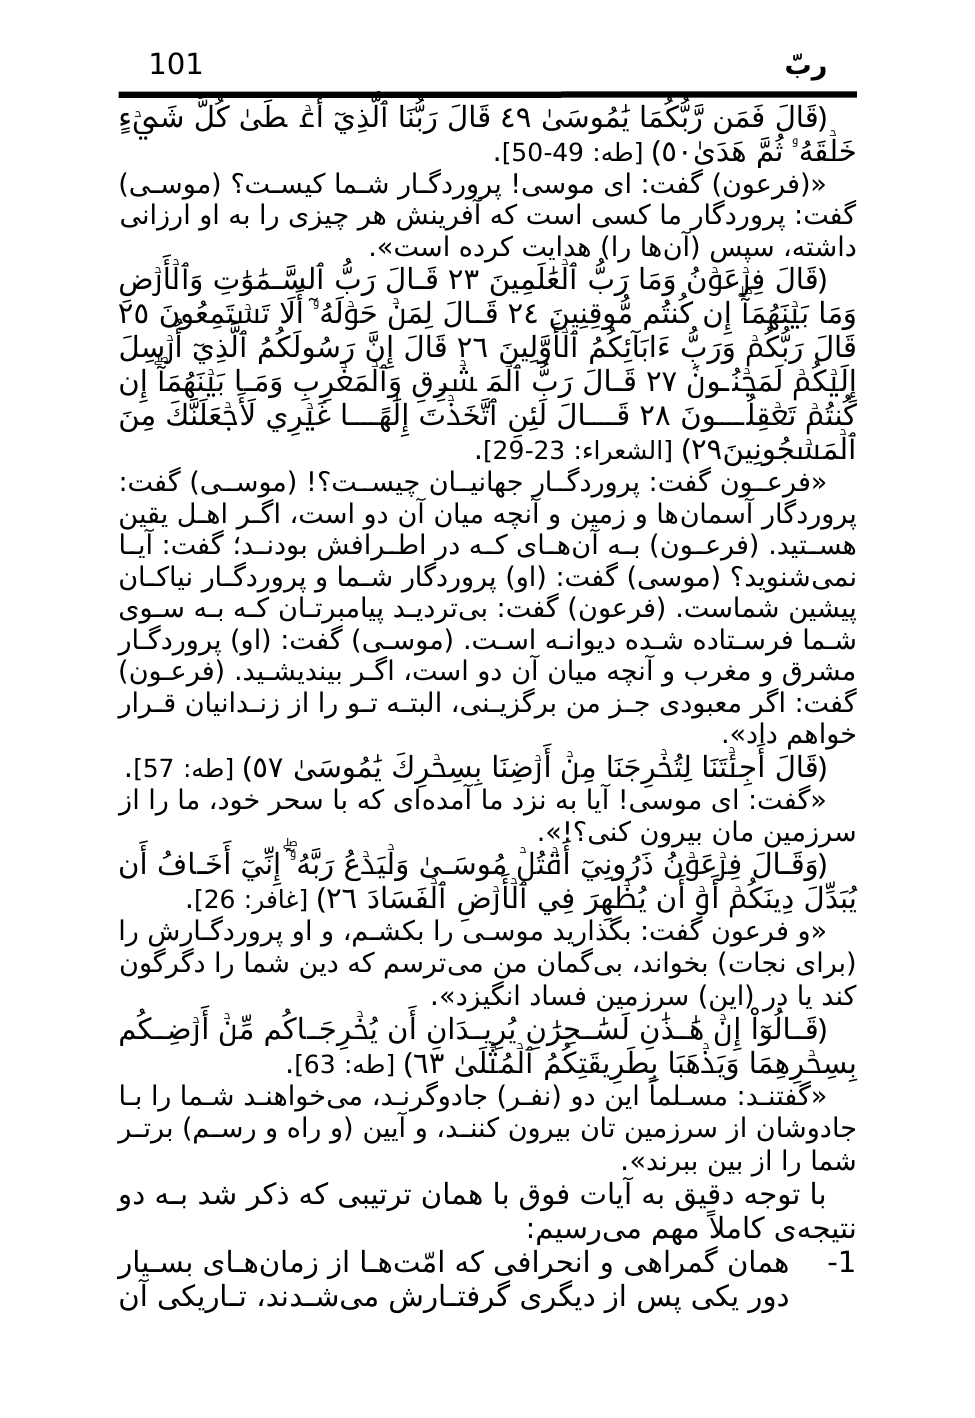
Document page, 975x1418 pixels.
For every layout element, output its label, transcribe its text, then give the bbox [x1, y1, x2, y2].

text ﴿قَالُوٓاْ إِنۡ هَٰذَٰنِ لَسَٰحِرَٰنِ يُرِيدَانِ أَن يُخۡرِجَاكُم مِّنۡ أَرۡضِكُم بِسِحۡرِهِمَا وَيَذۡهَبَا بِطَرِيقَتِكُمُ ٱلۡمُثۡلَىٰ ٦٣﴾ [طه: 63]. [118, 1012, 857, 1080]
text ﴿قَالَ أَجِئۡتَنَا لِتُخۡرِجَنَا مِنۡ أَرۡضِنَا بِسِحۡرِكَ يَٰمُوسَىٰ ٥٧﴾ [طه: 57]. [118, 750, 857, 784]
text با توجه دقیق به آیات فوق با همان ترتیبی که ذکر شد به دو نتیجه‌ی کاملاً مهم می‌رسیم: [118, 1177, 857, 1245]
text «و فرعون گفت: بگذارید موسی را بکشم، و او پروردگارش را (برای نجات) بخواند، بی‌گمان من می‌ترسم که دین شما را دگرگون کند یا در (این) سرزمین فساد انگیزد». [118, 915, 857, 1012]
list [118, 1245, 827, 1313]
text «گفتند: مسلماً این دو (نفر) جادوگرند، می‌خواهند شما را با جادو‌شان از سرزمین تان بیرون کنند، و آیین (و راه و رسم) برتر شما را از بین ببرند». [118, 1080, 857, 1177]
text «(فرعون) گفت: ای موسی! پروردگار شما کیست؟ (موسی) گفت: پروردگار ما کسی است که آفرینش هر چیزی را به او ارزانی داشته، سپس (آن‌ها را) هدایت کرده است». [118, 168, 857, 263]
text «فرعون گفت: پروردگار جهانیان چیست؟! (موسی) گفت: پروردگار آسمان‌ها و زمین و آنچه میان آن دو است، اگر اهل یقین هستید. (فرعون) به آن‌های که در اطرافش بودند؛ گفت: آیا نمی‌شنوید؟ (موسی) گفت: (او) پروردگار شما و پروردگار نیاکان پیشین شماست. (فرعون) گفت: بی‌تردید پیامبرتان که به سوی شما فرستاده شده دیوانه است. (موسی) گفت: (او) پروردگار مشرق و مغرب و آنچه میان آن دو است، اگر بیندیشید. (فرعون) گفت: اگر معبودی جز من برگزینی، البته تو را از زندانیان قرار خواهم داد». [118, 466, 857, 750]
text ﴿وَقَالَ فِرۡعَوۡنُ ذَرُونِيٓ أَقۡتُلۡ مُوسَىٰ وَلۡيَدۡعُ رَبَّهُۥٓۖ إِنِّيٓ أَخَافُ أَن يُبَدِّلَ دِينَكُمۡ أَوۡ أَن يُظۡهِرَ فِي ٱلۡأَرۡضِ ٱلۡفَسَادَ ٢٦﴾ [غافر: 26]. [118, 847, 857, 915]
text «گفت: ای موسی! آیا به نزد ما آمده‌ای که با سحر خود، ما را از سرزمین مان بیرون کنی؟!». [118, 784, 857, 847]
text ﴿قَالَ فَمَن رَّبُّكُمَا يَٰمُوسَىٰ ٤٩ قَالَ رَبُّنَا ٱلَّذِيٓ أَعۡطَىٰ كُلَّ شَيۡءٍ خَلۡقَهُۥ ثُمَّ هَدَىٰ٥٠﴾ [طه: 49-50]. [118, 100, 857, 168]
text ﴿قَالَ فِرۡعَوۡنُ وَمَا رَبُّ ٱلۡعَٰلَمِينَ ٢٣ قَالَ رَبُّ ٱلسَّمَٰوَٰتِ وَٱلۡأَرۡضِ وَمَا بَيۡنَهُمَآۖ إِن كُنتُم مُّوقِنِينَ ٢٤ قَالَ لِمَنۡ حَوۡلَهُۥٓ أَلَا تَسۡتَمِعُونَ ٢٥ قَالَ رَبُّكُمۡ وَرَبُّ ءَابَآئِكُمُ ٱلۡأَوَّلِينَ ٢٦ قَالَ إِنَّ رَسُولَكُمُ ٱلَّذِيٓ أُرۡسِلَ إِلَيۡكُمۡ لَمَجۡنُونٞ ٢٧ قَالَ رَبُّ ٱلۡمَشۡرِقِ وَٱلۡمَغۡرِبِ وَمَا بَيۡنَهُمَآۖ إِن كُنتُمۡ تَعۡقِلُونَ ٢٨ قَالَ لَئِنِ ٱتَّخَذۡتَ إِلَٰهًا غَيۡرِي لَأَجۡعَلَنَّكَ مِنَ ٱلۡمَسۡجُونِينَ٢٩﴾ [الشعراء: 23-29]. [118, 263, 857, 466]
